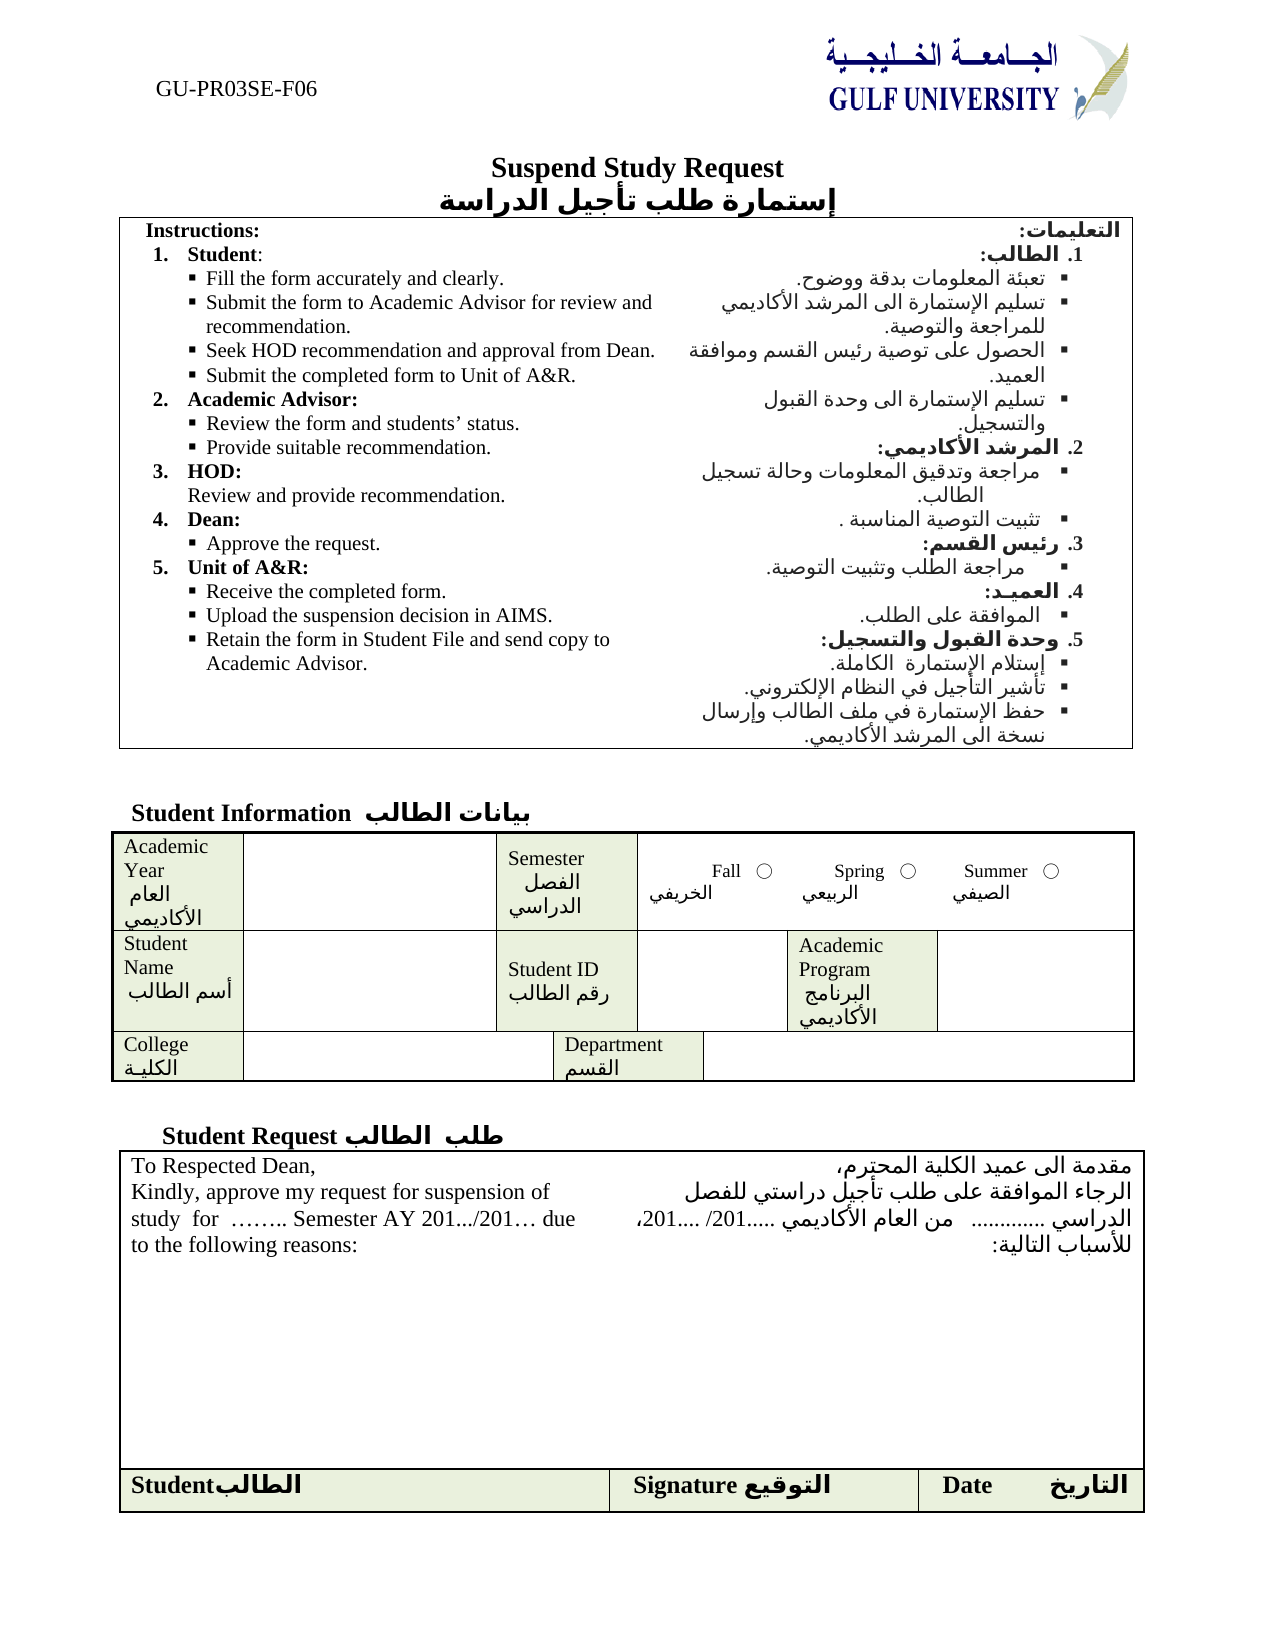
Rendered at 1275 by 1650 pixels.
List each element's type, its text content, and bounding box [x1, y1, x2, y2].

table_cell Department القسم [554, 1032, 703, 1080]
table_cell Signature التوقيع [610, 1470, 918, 1511]
table_cell Student ID رقم الطالب [497, 931, 637, 1031]
text Student Information بيانات الطالب [131, 798, 1153, 827]
text Suspend Study Request [187, 150, 1087, 183]
table_cell Studentالطالب [121, 1470, 609, 1511]
table_header Fall ⃝ Spring ⃝ Summer ⃝ الصيفي الربيعي الخريفي [638, 834, 1133, 930]
table_cell Academic Program البرنامج الأكاديمي [788, 931, 937, 1031]
picture [819, 32, 1138, 129]
table_cell Student Name أسم الطالب [114, 931, 243, 1031]
text إستمارة طلب تأجيل الدراسة [187, 183, 1087, 217]
text Student Request طلب الطالب [18, 1121, 1087, 1150]
table_header Instructions: Student: Fill the form accurately and clearly. Submit the form to Academic Advisor for review and recommendation. Seek HOD recommendation and approval from Dean. Submit the completed form to Unit of A&R. Academic Advisor: Review the form and students’ status. Provide suitable recommendation. HOD: Review and provide recommendation. Dean: Approve the request. Unit of A&R: Receive the completed form. Upload the suspension decision in AIMS. Retain the form in Student File and send copy to Academic Advisor. [120, 218, 673, 747]
table_header التعليمات: الطالب: تعبئة المعلومات بدقة ووضوح. تسليم الإستمارة الى المرشد الأكاديمي للمراجعة والتوصية. الحصول على توصية رئيس القسم وموافقة العميد. تسليم الإستمارة الى وحدة القبول والتسجيل. المرشد الأكاديمي: مراجعة وتدقيق المعلومات وحالة تسجيل الطالب. تثبيت التوصية المناسبة . رئيس القسم: مراجعة الطلب وتثبيت التوصية. العميـد: الموافقة على الطلب. وحدة القبول والتسجيل: إستلام الإستمارة الكاملة. تأشير التأجيل في النظام الإلكتروني. حفظ الإستمارة في ملف الطالب وإرسال نسخة الى المرشد الأكاديمي. [673, 218, 1132, 747]
table_header To Respected Dean, Kindly, approve my request for suspension of study for …….. Semester AY 201.../201… due to the following reasons: [121, 1152, 600, 1468]
table_cell Date التاريخ [919, 1470, 1143, 1511]
table_cell [638, 931, 787, 1031]
table_cell [704, 1032, 1133, 1080]
table_cell College الكليـة [114, 1032, 243, 1080]
table_header [244, 834, 496, 930]
table_cell [244, 1032, 553, 1080]
table_cell [938, 931, 1133, 1031]
table_header Semester الفصل الدراسي [497, 834, 637, 930]
table_header مقدمة الى عميد الكلية المحترم، الرجاء الموافقة على طلب تأجيل دراستي للفصل الدراسي ............. من العام الأكاديمي .....201/ ....201، للأسباب التالية: [600, 1152, 1143, 1468]
table_header Academic Year العام الأكاديمي [114, 834, 243, 930]
table_cell [244, 931, 496, 1031]
